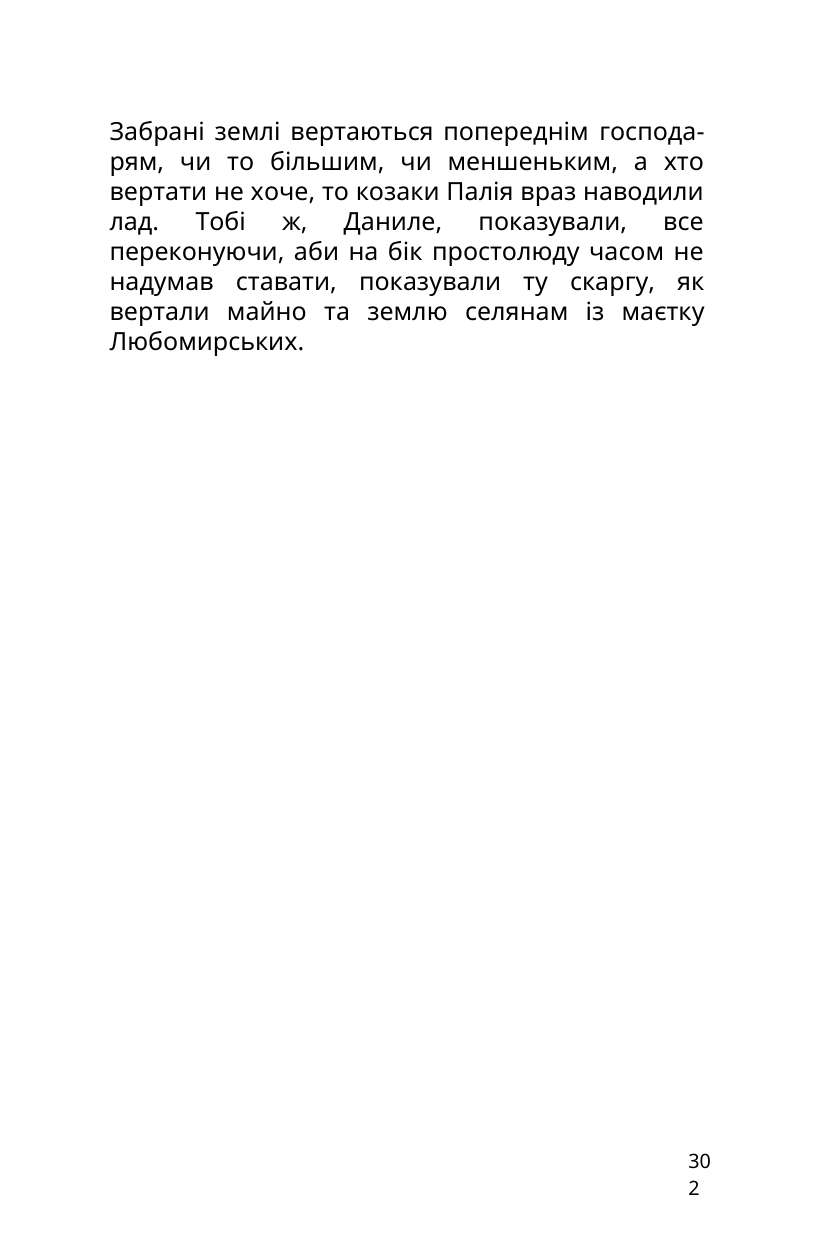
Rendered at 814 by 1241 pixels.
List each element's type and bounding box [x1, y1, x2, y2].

text [109, 116, 704, 356]
